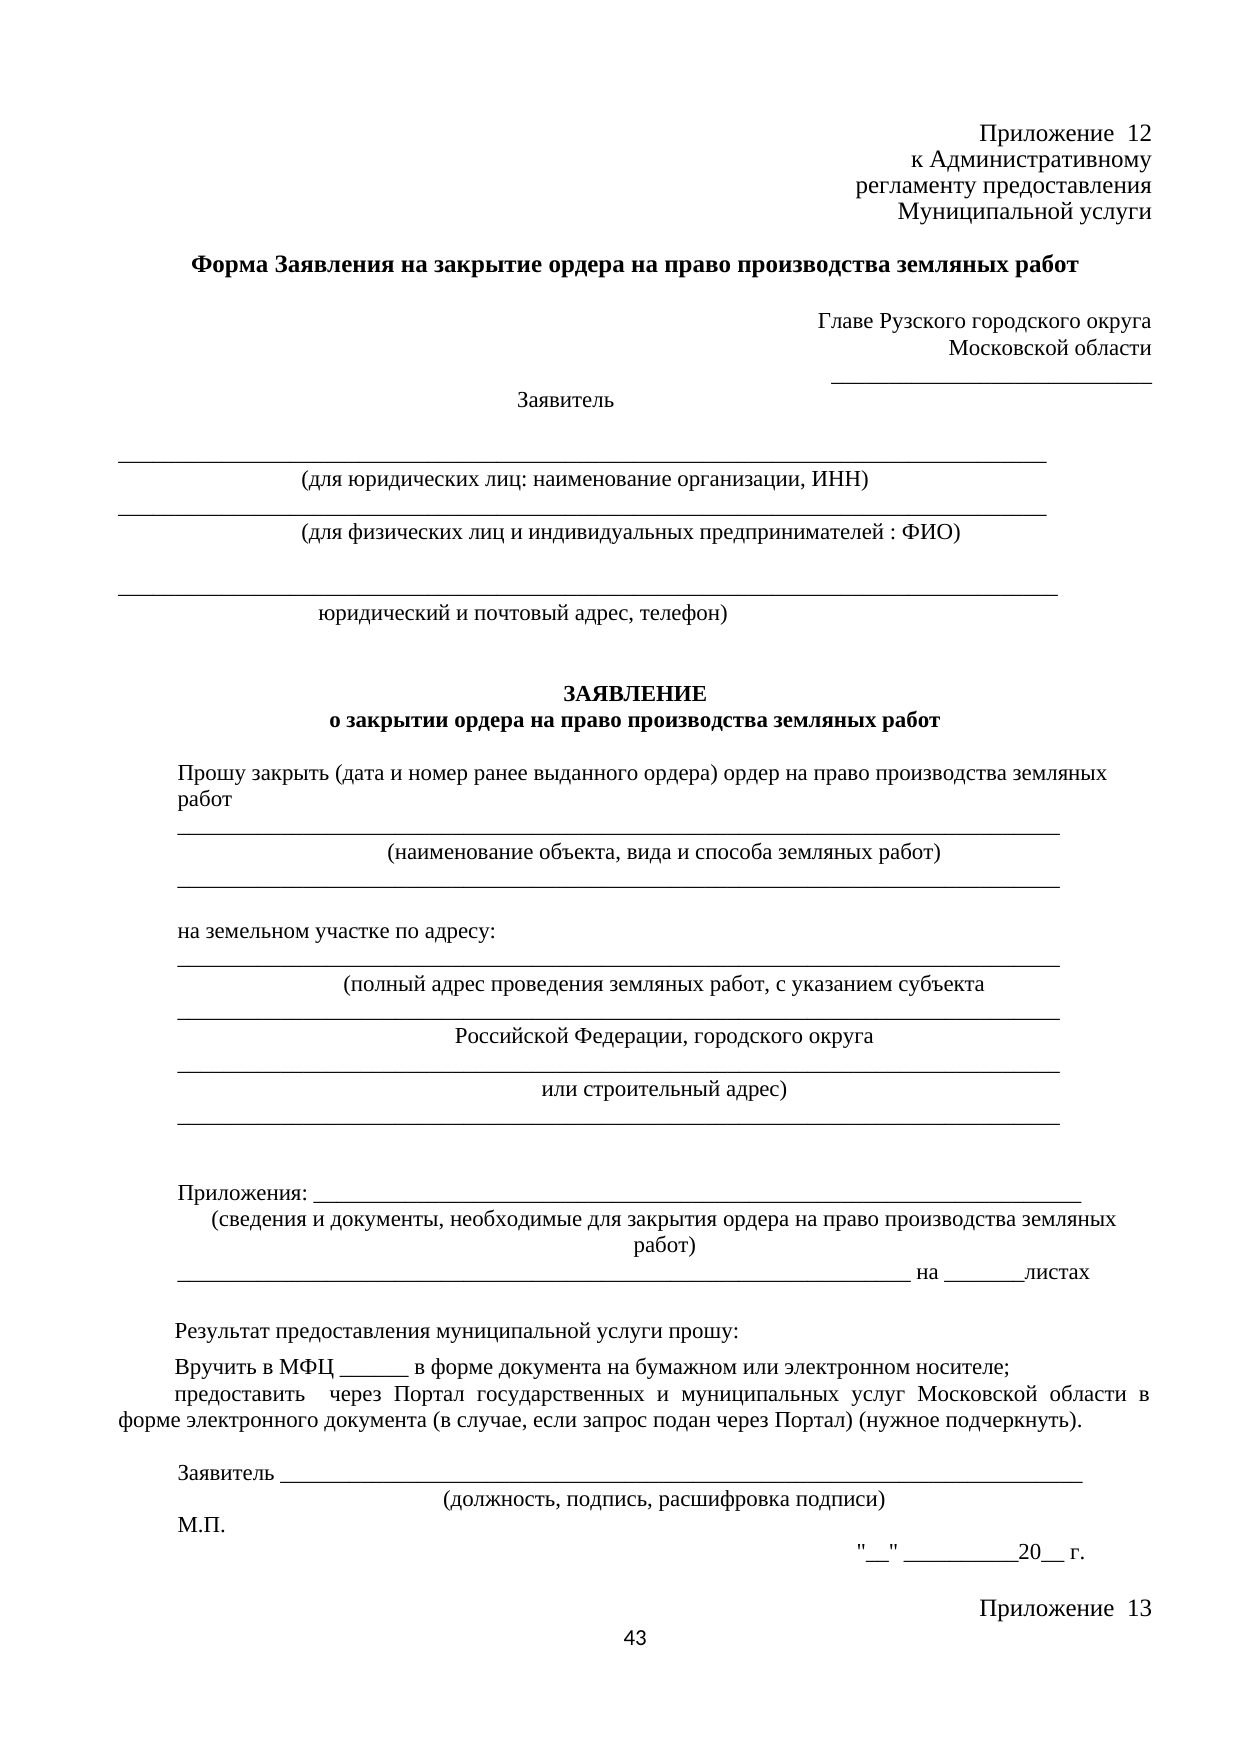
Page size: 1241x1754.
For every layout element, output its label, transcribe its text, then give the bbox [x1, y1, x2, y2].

text Главе Рузского городского округа [118, 307, 1152, 334]
text Приложение 12 [118, 118, 1152, 147]
text на земельном участке по адресу: _____________________________________________________________________________ [177, 917, 1152, 969]
subtitle Муниципальной услуги [118, 198, 1152, 224]
text М.П. [177, 1511, 1152, 1538]
text Прошу закрыть (дата и номер ранее выданного ордера) ордер на право производства земляных работ [177, 759, 1152, 811]
text Форма Заявления на закрытие ордера на право производства земляных работ [118, 249, 1152, 278]
text (полный адрес проведения земляных работ, с указанием субъекта [177, 969, 1152, 996]
text Заявитель [118, 386, 1152, 413]
text Приложение 13 [118, 1593, 1152, 1622]
text юридический и почтовый адрес, телефон) [118, 599, 1152, 625]
text или строительный адрес) [177, 1075, 1152, 1101]
text (сведения и документы, необходимые для закрытия ордера на право производства земляных работ) [177, 1205, 1152, 1258]
text _____________________________________________________________________________ [118, 1101, 1152, 1128]
text Приложения: ___________________________________________________________________ [177, 1179, 1152, 1205]
text (наименование объекта, вида и способа земляных работ) [177, 838, 1152, 864]
text ЗАЯВЛЕНИЕ [118, 680, 1152, 706]
text предоставить через Портал государственных и муниципальных услуг Московской области в форме электронного документа (в случае, если запрос подан через Портал) (нужное подчеркнуть). [118, 1379, 1152, 1432]
text Российской Федерации, городского округа [177, 1022, 1152, 1049]
text __________________________________________________________________________________ [118, 573, 1152, 599]
text _________________________________________________________________________________ [118, 492, 1152, 518]
text о закрытии ордера на право производства земляных работ [118, 706, 1152, 732]
text ________________________________________________________________ на _______листах [177, 1258, 1152, 1284]
subtitle регламенту предоставления [118, 173, 1152, 198]
text (для физических лиц и индивидуальных предпринимателей : ФИО) [118, 518, 1152, 544]
text "__" __________20__ г. [856, 1538, 1152, 1564]
text Вручить в МФЦ ______ в форме документа на бумажном или электронном носителе; [118, 1353, 1152, 1379]
text Московской области [118, 334, 1152, 360]
text (должность, подпись, расшифровка подписи) [177, 1485, 1152, 1511]
text (для юридических лиц: наименование организации, ИНН) [118, 466, 1152, 492]
text _____________________________________________________________________________ [177, 864, 1152, 891]
subtitle к Административному [118, 147, 1152, 173]
text Результат предоставления муниципальной услуги прошу: [118, 1317, 1152, 1343]
text _____________________________________________________________________________ [177, 996, 1152, 1022]
text _________________________________________________________________________________ [118, 439, 1152, 466]
text Заявитель ______________________________________________________________________ [177, 1459, 1152, 1485]
text _____________________________________________________________________________ [177, 1049, 1152, 1075]
text _____________________________________________________________________________ [177, 811, 1152, 838]
text ____________________________ [118, 360, 1152, 386]
